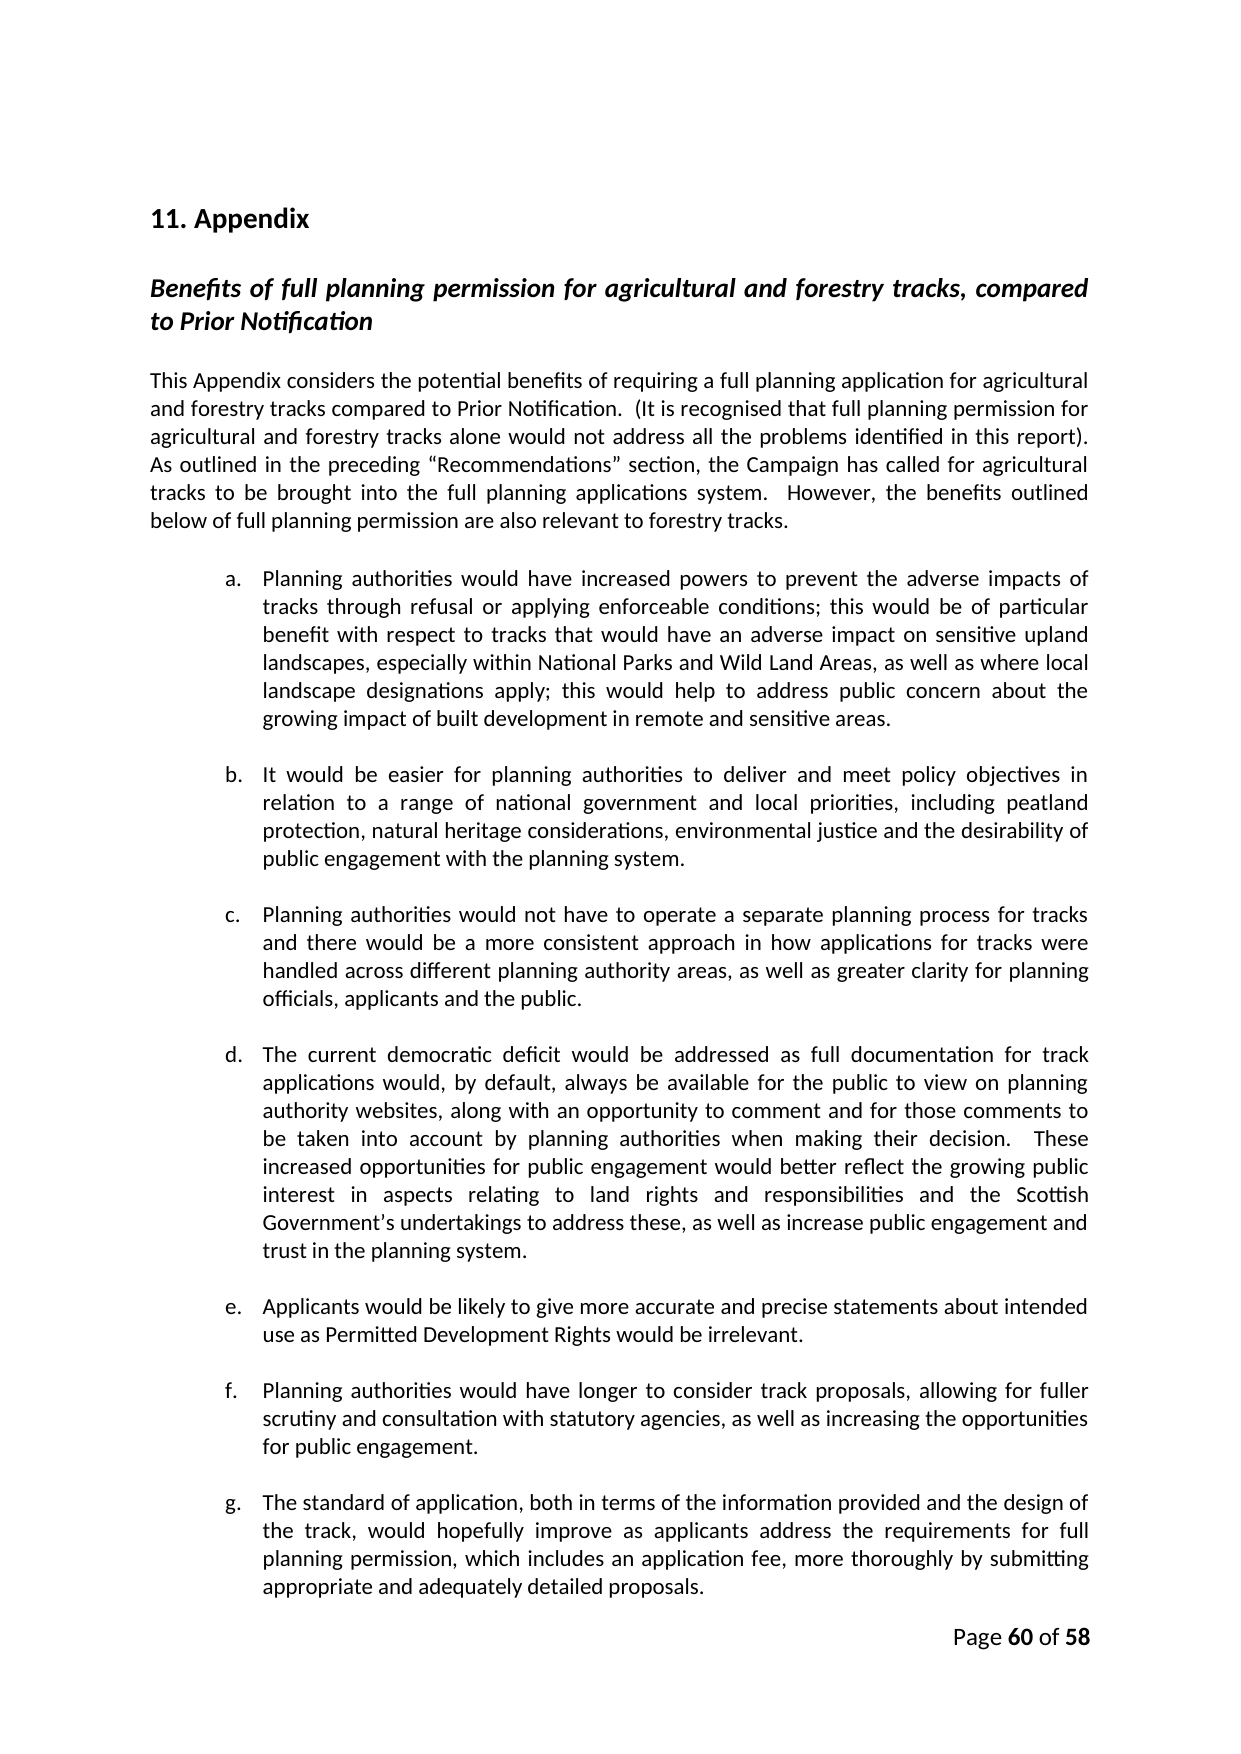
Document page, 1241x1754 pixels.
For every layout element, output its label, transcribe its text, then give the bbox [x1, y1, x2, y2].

list The standard of application, both in terms of the information provided and the design of the track, would hopefully improve as applicants address the requirements for full planning permission, which includes an application fee, more thoroughly by submitting appropriate and adequately detailed proposals. [225, 1488, 1090, 1601]
list Applicants would be likely to give more accurate and precise statements about intended use as Permitted Development Rights would be irrelevant. [225, 1292, 1090, 1348]
list Planning authorities would have longer to consider track proposals, allowing for fuller scrutiny and consultation with statutory agencies, as well as increasing the opportunities for public engagement. [225, 1376, 1090, 1460]
subtitle 11. Appendix [150, 200, 1090, 236]
text Benefits of full planning permission for agricultural and forestry tracks, compared to Prior Notification [150, 271, 1090, 337]
text This Appendix considers the potential benefits of requiring a full planning application for agricultural and forestry tracks compared to Prior Notification. (It is recognised that full planning permission for agricultural and forestry tracks alone would not address all the problems identified in this report). As outlined in the preceding “Recommendations” section, the Campaign has called for agricultural tracks to be brought into the full planning applications system. However, the benefits outlined below of full planning permission are also relevant to forestry tracks. [150, 366, 1090, 534]
list It would be easier for planning authorities to deliver and meet policy objectives in relation to a range of national government and local priorities, including peatland protection, natural heritage considerations, environmental justice and the desirability of public engagement with the planning system. [225, 760, 1090, 872]
list The current democratic deficit would be addressed as full documentation for track applications would, by default, always be available for the public to view on planning authority websites, along with an opportunity to comment and for those comments to be taken into account by planning authorities when making their decision. These increased opportunities for public engagement would better reflect the growing public interest in aspects relating to land rights and responsibilities and the Scottish Government’s undertakings to address these, as well as increase public engagement and trust in the planning system. [225, 1040, 1090, 1264]
list Planning authorities would have increased powers to prevent the adverse impacts of tracks through refusal or applying enforceable conditions; this would be of particular benefit with respect to tracks that would have an adverse impact on sensitive upland landscapes, especially within National Parks and Wild Land Areas, as well as where local landscape designations apply; this would help to address public concern about the growing impact of built development in remote and sensitive areas. [225, 564, 1090, 732]
list Planning authorities would not have to operate a separate planning process for tracks and there would be a more consistent approach in how applications for tracks were handled across different planning authority areas, as well as greater clarity for planning officials, applicants and the public. [225, 900, 1090, 1012]
